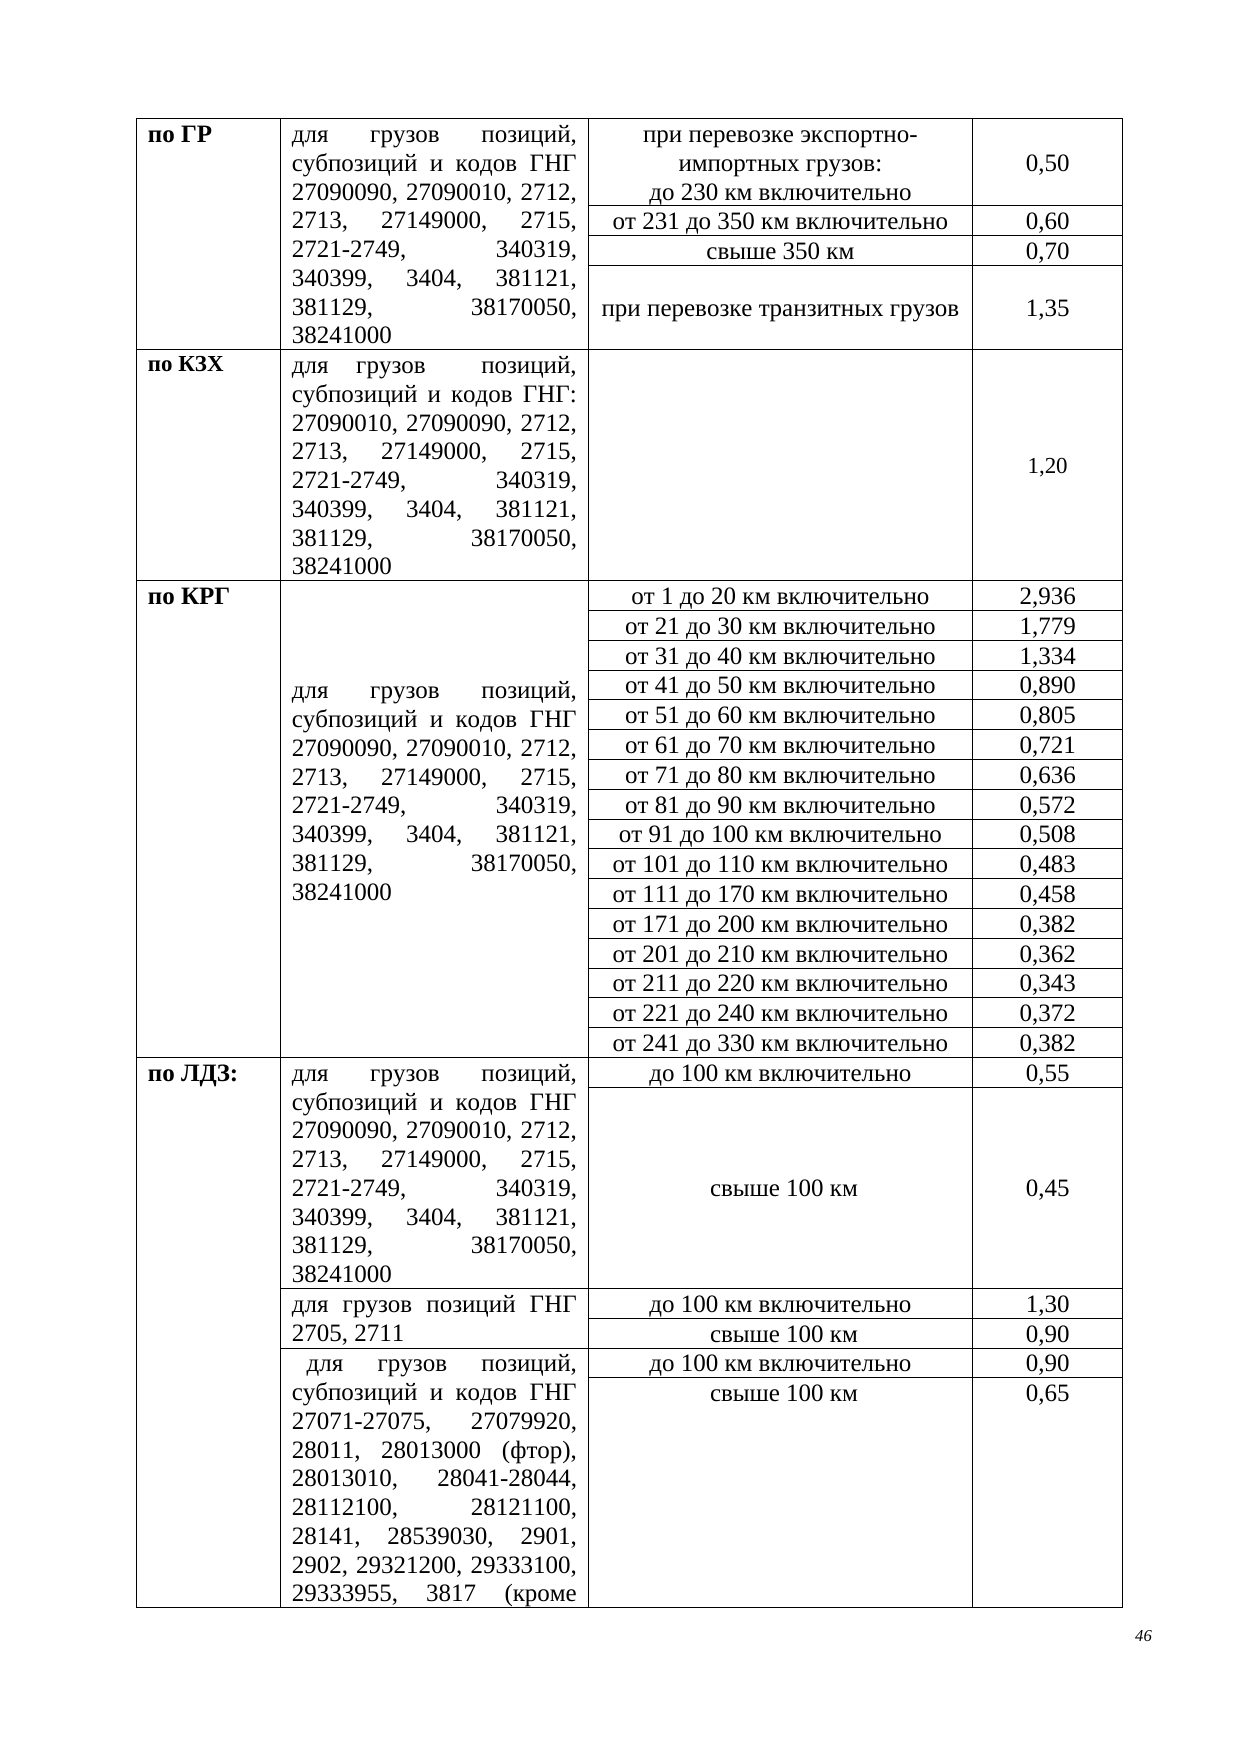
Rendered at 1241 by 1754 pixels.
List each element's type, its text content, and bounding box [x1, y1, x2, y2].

table_cell 0,458 [973, 879, 1122, 908]
table_cell 1,779 [973, 611, 1122, 640]
table_cell для грузов позиций, субпозиций и кодов ГНГ: 27090010, 27090090, 2712, 2713, 27149000, 2715, 2721-2749, 340319, 340399, 3404, 381121, 381129, 38170050, 38241000 [281, 350, 588, 580]
table_cell до включительно [589, 1289, 972, 1318]
table_cell 0,636 [973, 760, 1122, 789]
table_cell от 71 до включительно [589, 760, 972, 789]
table_cell свыше [589, 236, 972, 265]
table_cell от 51 до включительно [589, 700, 972, 729]
table_cell свыше [589, 1319, 972, 1347]
table_cell 0,90 [973, 1349, 1122, 1377]
table_cell 0,572 [973, 790, 1122, 818]
table_cell 1,30 [973, 1289, 1122, 1318]
table_cell 1,35 [973, 266, 1122, 349]
table_cell 0,508 [973, 820, 1122, 848]
table_cell для грузов позиций ГНГ 2705, 2711 [281, 1289, 588, 1347]
table_cell от 21 до включительно [589, 611, 972, 640]
table_cell 0,362 [973, 939, 1122, 967]
table_cell до включительно [589, 1058, 972, 1087]
table_cell для грузов позиций, субпозиций и кодов ГНГ 27090090, 27090010, 2712, 2713, 27149000, 2715, 2721-2749, 340319, 340399, 3404, 381121, 381129, 38170050, 38241000 [281, 119, 588, 349]
table_cell свыше [589, 1088, 972, 1288]
table_cell от 91 до включительно [589, 820, 972, 848]
table_cell для грузов позиций, субпозиций и кодов ГНГ 27090090, 27090010, 2712, 2713, 27149000, 2715, 2721-2749, 340319, 340399, 3404, 381121, 381129, 38170050, 38241000 [281, 581, 588, 1057]
table_cell 0,45 [973, 1088, 1122, 1288]
table_cell 1,20 [973, 350, 1122, 580]
table_cell для грузов позиций, субпозиций и кодов ГНГ 27090090, 27090010, 2712, 2713, 27149000, 2715, 2721-2749, 340319, 340399, 3404, 381121, 381129, 38170050, 38241000 [281, 1058, 588, 1288]
table_cell по [137, 350, 280, 580]
table_cell 0,805 [973, 700, 1122, 729]
table_cell от 171 до включительно [589, 909, 972, 938]
table_cell от 1 до включительно [589, 581, 972, 610]
table_cell от 111 до включительно [589, 879, 972, 908]
table_cell 0,721 [973, 730, 1122, 759]
table_cell для грузов позиций, субпозиций и кодов ГНГ 27071-27075, 27079920, 28011, 28013000 (фтор), 28013010, 28041-28044, 28112100, 28121100, 28141, 28539030, 2901, 2902, 29321200, 29333100, 29333955, 3817 (кроме 38170050) [281, 1349, 588, 1607]
table_cell от 61 до включительно [589, 730, 972, 759]
table_cell по [137, 119, 280, 349]
table_cell 0,382 [973, 909, 1122, 938]
table_cell по : [137, 1058, 280, 1607]
table_cell от 221 до включительно [589, 998, 972, 1027]
table_cell 0,372 [973, 998, 1122, 1027]
table_cell от 41 до включительно [589, 671, 972, 699]
table_cell по [137, 581, 280, 1057]
table_cell при перевозке транзитных грузов [589, 266, 972, 349]
table_cell 1,334 [973, 641, 1122, 669]
table_cell 0,65 [973, 1378, 1122, 1607]
table_cell 0,483 [973, 849, 1122, 878]
table_cell 0,70 [973, 236, 1122, 265]
table_cell от 201 до включительно [589, 939, 972, 967]
table_cell 0,890 [973, 671, 1122, 699]
table_cell при перевозке экспортно-импортных грузов: до включительно [589, 119, 972, 205]
table_cell 0,382 [973, 1028, 1122, 1057]
table_cell от 211 до включительно [589, 969, 972, 997]
table_cell 2,936 [973, 581, 1122, 610]
table_cell 0,90 [973, 1319, 1122, 1347]
table_cell 0,50 [973, 119, 1122, 205]
table_cell от 81 до включительно [589, 790, 972, 818]
table_cell 0,55 [973, 1058, 1122, 1087]
table_cell от 241 до включительно [589, 1028, 972, 1057]
table_cell до включительно [589, 1349, 972, 1377]
table_cell свыше [589, 1378, 972, 1607]
table_cell от 31 до включительно [589, 641, 972, 669]
table_cell [589, 350, 972, 580]
table_cell от 231 до включительно [589, 206, 972, 235]
table_cell 0,60 [973, 206, 1122, 235]
table_cell 0,343 [973, 969, 1122, 997]
table_cell от 101 до включительно [589, 849, 972, 878]
